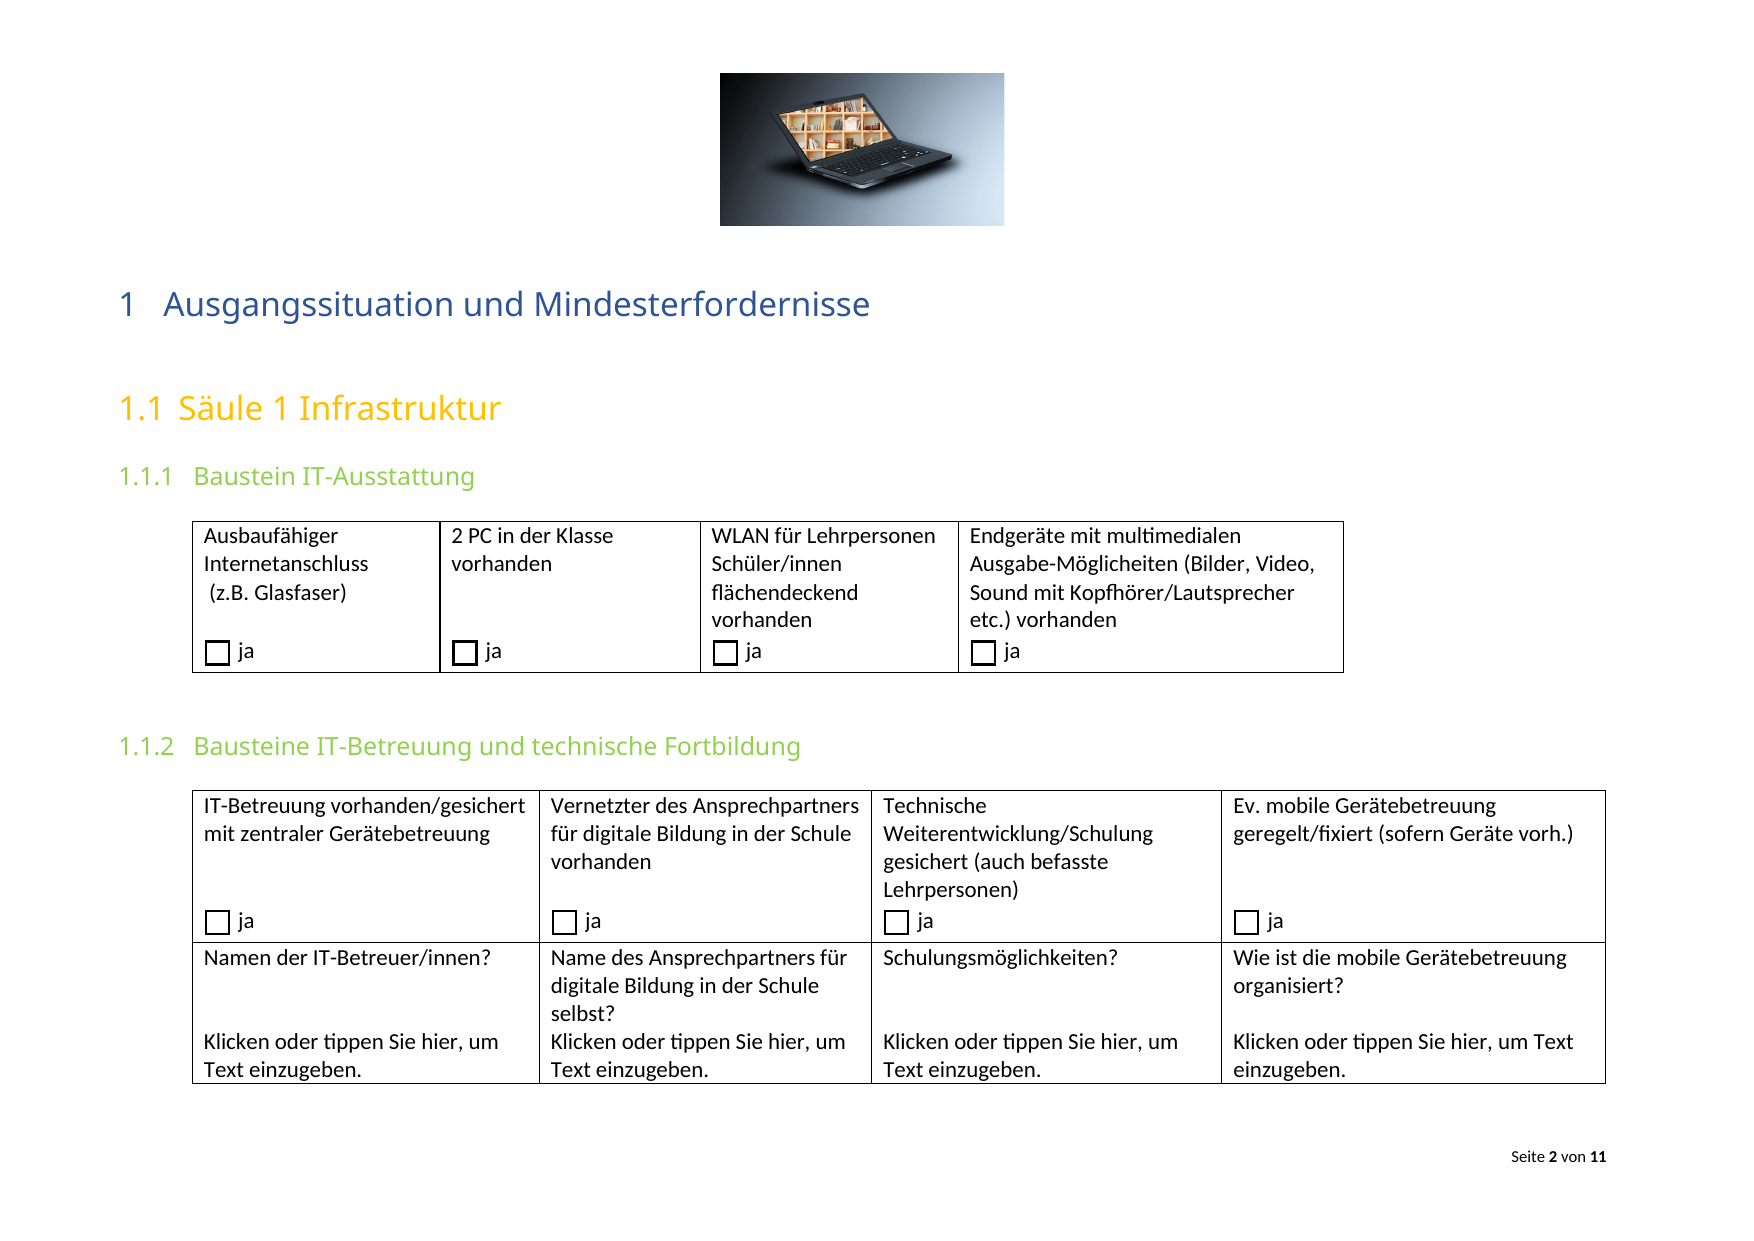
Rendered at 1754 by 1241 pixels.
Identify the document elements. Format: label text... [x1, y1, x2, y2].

table_header Ev. mobile Gerätebetreuung geregelt/fixiert (sofern Geräte vorh.) [1222, 791, 1605, 942]
table_cell Namen der IT-Betreuer/innen? [193, 943, 539, 1083]
table_header Technische Weiterentwicklung/Schulung gesichert (auch befasste Lehrpersonen) [872, 791, 1221, 942]
picture [720, 73, 1005, 226]
subtitle Ausgangssituation und Mindesterfordernisse [118, 281, 1606, 326]
subtitle Bausteine IT-Betreuung und technische Fortbildung [118, 728, 1606, 762]
subtitle Säule 1 Infrastruktur [118, 385, 1606, 430]
table_cell Name des Ansprechpartners für digitale Bildung in der Schule selbst? [540, 943, 871, 1083]
table_cell Schulungsmöglichkeiten? [872, 943, 1221, 1083]
table_header Ausbaufähiger Internetanschluss (z.B. Glasfaser) [193, 522, 439, 672]
table_header Endgeräte mit multimedialen Ausgabe-Möglicheiten (Bilder, Video, Sound mit Kopfhörer/Lautsprecher etc.) vorhanden [959, 522, 1343, 672]
table_header Vernetzter des Ansprechpartners für digitale Bildung in der Schule vorhanden [540, 791, 871, 942]
subtitle Baustein IT-Ausstattung [118, 459, 1606, 493]
table_cell Wie ist die mobile Gerätebetreuung organisiert? [1222, 943, 1605, 1083]
table_header 2 PC in der Klasse vorhanden [441, 522, 700, 672]
table_header WLAN für Lehrpersonen Schüler/innen flächendeckend vorhanden [701, 522, 958, 672]
table_header IT-Betreuung vorhanden/gesichert mit zentraler Gerätebetreuung [193, 791, 539, 942]
